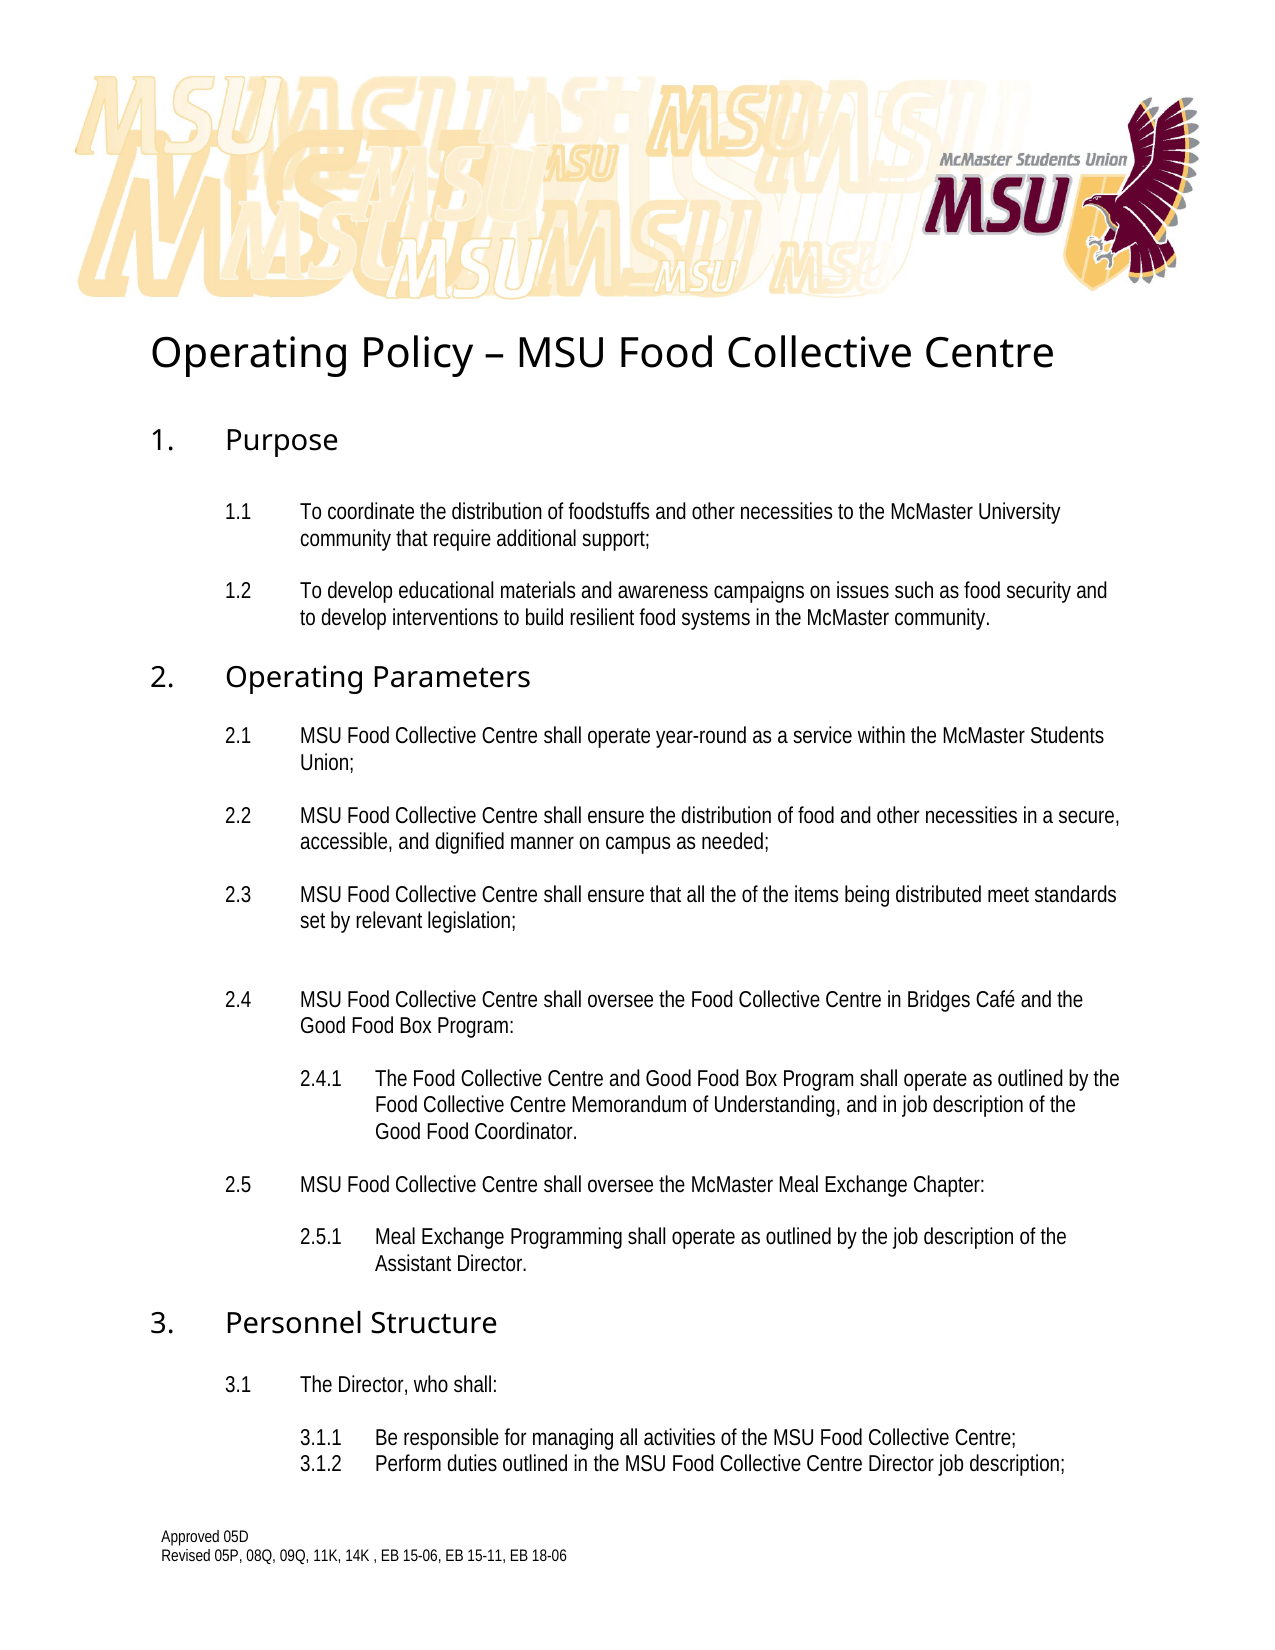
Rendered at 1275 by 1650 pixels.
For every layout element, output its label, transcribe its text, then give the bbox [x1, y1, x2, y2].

list MSU Food Collective Centre shall oversee the McMaster Meal Exchange Chapter: [225, 1171, 1125, 1197]
list MSU Food Collective Centre shall operate year-round as a service within the McMaster Students Union; [225, 722, 1125, 775]
text 1. Purpose [150, 419, 1125, 459]
subtitle 2. Operating Parameters [150, 656, 1125, 696]
list Be responsible for managing all activities of the MSU Food Collective Centre; [300, 1423, 1125, 1450]
subtitle 3. Personnel Structure [150, 1302, 1125, 1342]
list The Food Collective Centre and Good Food Box Program shall operate as outlined by the Food Collective Centre Memorandum of Understanding, and in job description of the Good Food Coordinator. [300, 1065, 1125, 1144]
list MSU Food Collective Centre shall ensure the distribution of food and other necessities in a secure, accessible, and dignified manner on campus as needed; [225, 802, 1125, 854]
list The Director, who shall: [225, 1371, 1125, 1397]
picture [75, 75, 1200, 300]
list Perform duties outlined in the MSU Food Collective Centre Director job description; [300, 1450, 1125, 1476]
list To coordinate the distribution of foodstuffs and other necessities to the McMaster University community that require additional support; [225, 498, 1125, 551]
list MSU Food Collective Centre shall ensure that all the of the items being distributed meet standards set by relevant legislation; [225, 881, 1125, 933]
list To develop educational materials and awareness campaigns on issues such as food security and to develop interventions to build resilient food systems in the McMaster community. [225, 577, 1125, 630]
subtitle Operating Policy – MSU Food Collective Centre [150, 322, 1125, 379]
list Meal Exchange Programming shall operate as outlined by the job description of the Assistant Director. [300, 1223, 1125, 1276]
list MSU Food Collective Centre shall oversee the Food Collective Centre in Bridges Café and the Good Food Box Program: [225, 986, 1125, 1039]
